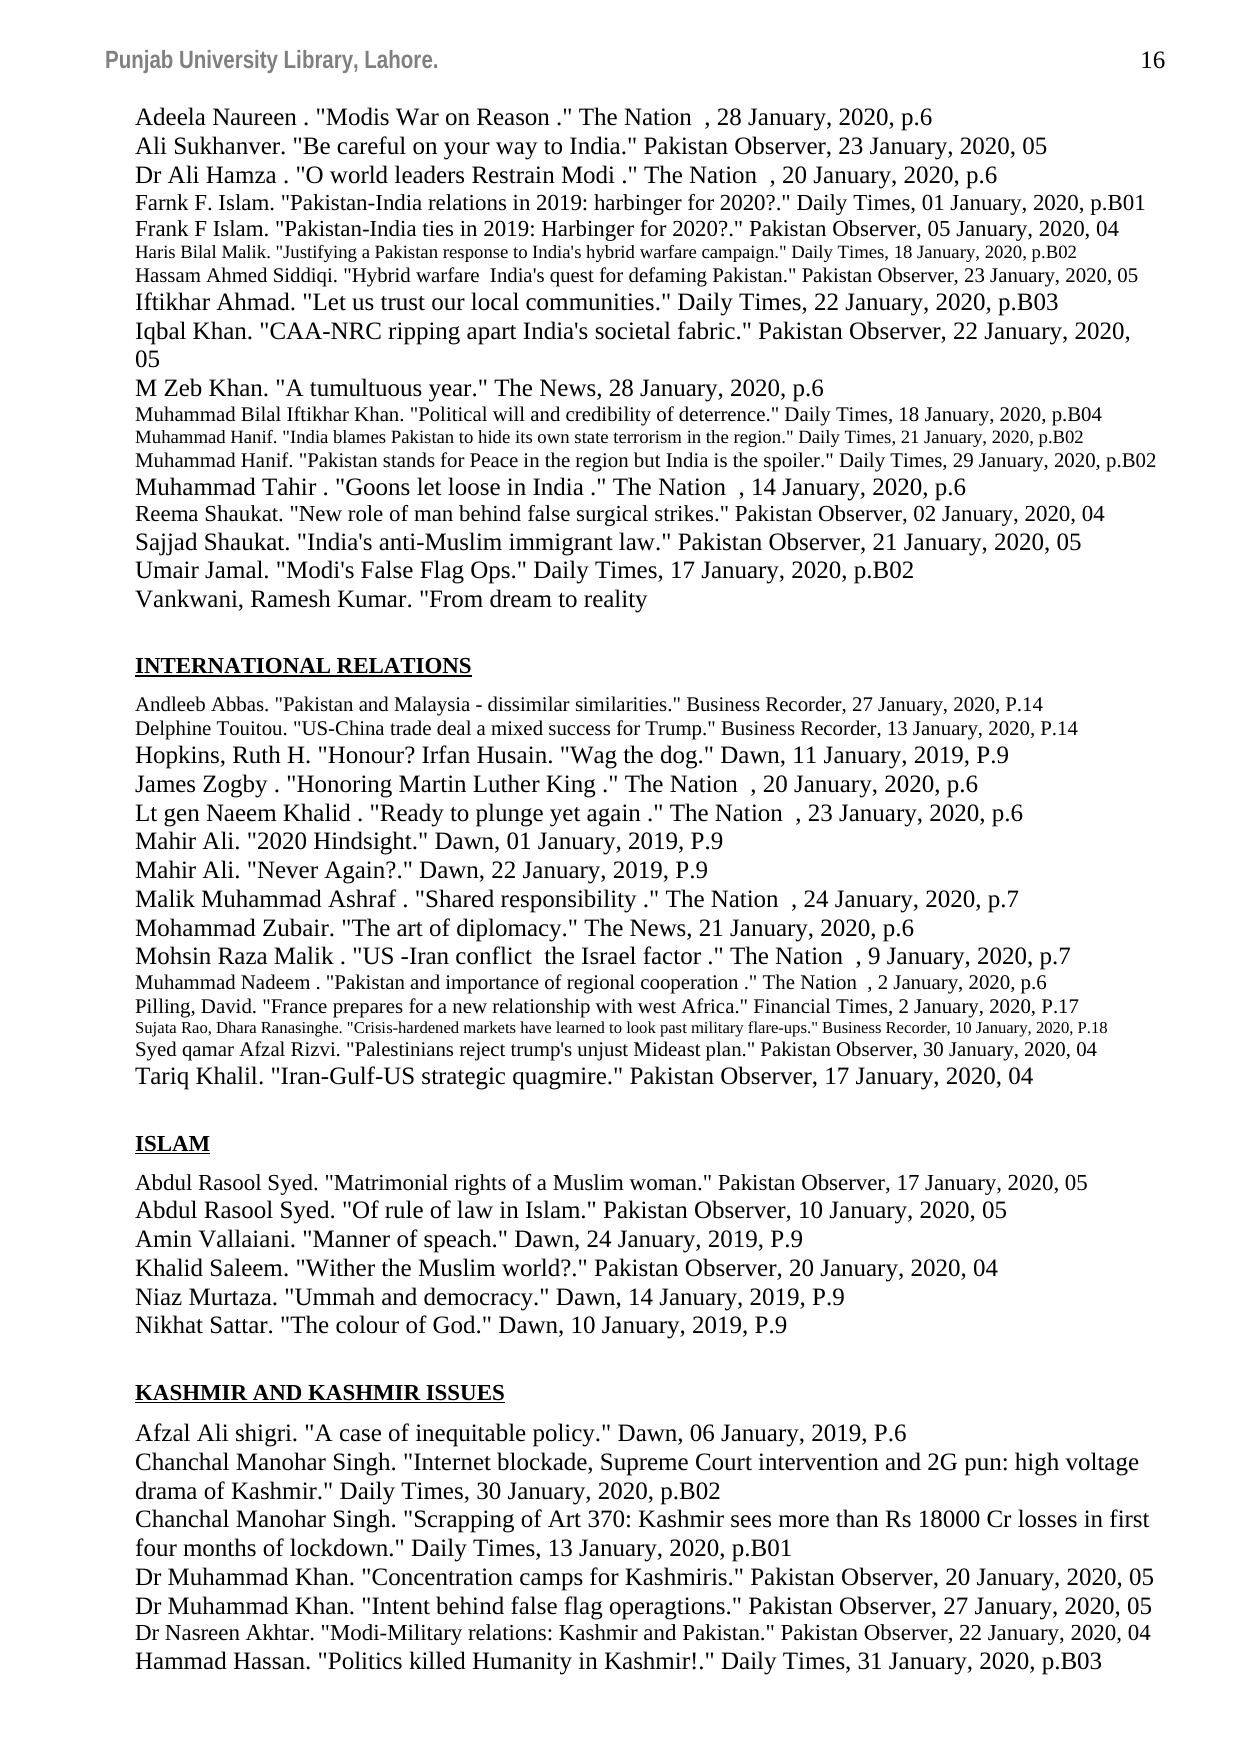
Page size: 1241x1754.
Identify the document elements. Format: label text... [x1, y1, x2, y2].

table_cell INTERNATIONAL RELATIONS Andleeb Abbas. "Pakistan and Malaysia - dissimilar similarities." Business Recorder, 27 January, 2020, P.14 Delphine Touitou. "US-China trade deal a mixed success for Trump." Business Recorder, 13 January, 2020, P.14 Hopkins, Ruth H. "Honour? Irfan Husain. "Wag the dog." Dawn, 11 January, 2019, P.9 James Zogby . "Honoring Martin Luther King ." The Nation , 20 January, 2020, p.6 Lt gen Naeem Khalid . "Ready to plunge yet again ." The Nation , 23 January, 2020, p.6 Mahir Ali. "2020 Hindsight." Dawn, 01 January, 2019, P.9 Mahir Ali. "Never Again?." Dawn, 22 January, 2019, P.9 Malik Muhammad Ashraf . "Shared responsibility ." The Nation , 24 January, 2020, p.7 Mohammad Zubair. "The art of diplomacy." The News, 21 January, 2020, p.6 Mohsin Raza Malik . "US -Iran conflict the Israel factor ." The Nation , 9 January, 2020, p.7 Muhammad Nadeem . "Pakistan and importance of regional cooperation ." The Nation , 2 January, 2020, p.6 Pilling, David. "France prepares for a new relationship with west Africa." Financial Times, 2 January, 2020, P.17 Sujata Rao, Dhara Ranasinghe. "Crisis-hardened markets have learned to look past military flare-ups." Business Recorder, 10 January, 2020, P.18 Syed qamar Afzal Rizvi. "Palestinians reject trump's unjust Mideast plan." Pakistan Observer, 30 January, 2020, 04 Tariq Khalil. "Iran-Gulf-US strategic quagmire." Pakistan Observer, 17 January, 2020, 04 [124, 653, 1174, 1130]
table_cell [124, 103, 1174, 652]
table_cell ISLAM Abdul Rasool Syed. "Matrimonial rights of a Muslim woman." Pakistan Observer, 17 January, 2020, 05 Abdul Rasool Syed. "Of rule of law in Islam." Pakistan Observer, 10 January, 2020, 05 Amin Vallaiani. "Manner of speach." Dawn, 24 January, 2019, P.9 Khalid Saleem. "Wither the Muslim world?." Pakistan Observer, 20 January, 2020, 04 Niaz Murtaza. "Ummah and democracy." Dawn, 14 January, 2019, P.9 Nikhat Sattar. "The colour of God." Dawn, 10 January, 2019, P.9 [124, 1130, 1174, 1379]
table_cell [124, 1379, 1174, 1674]
